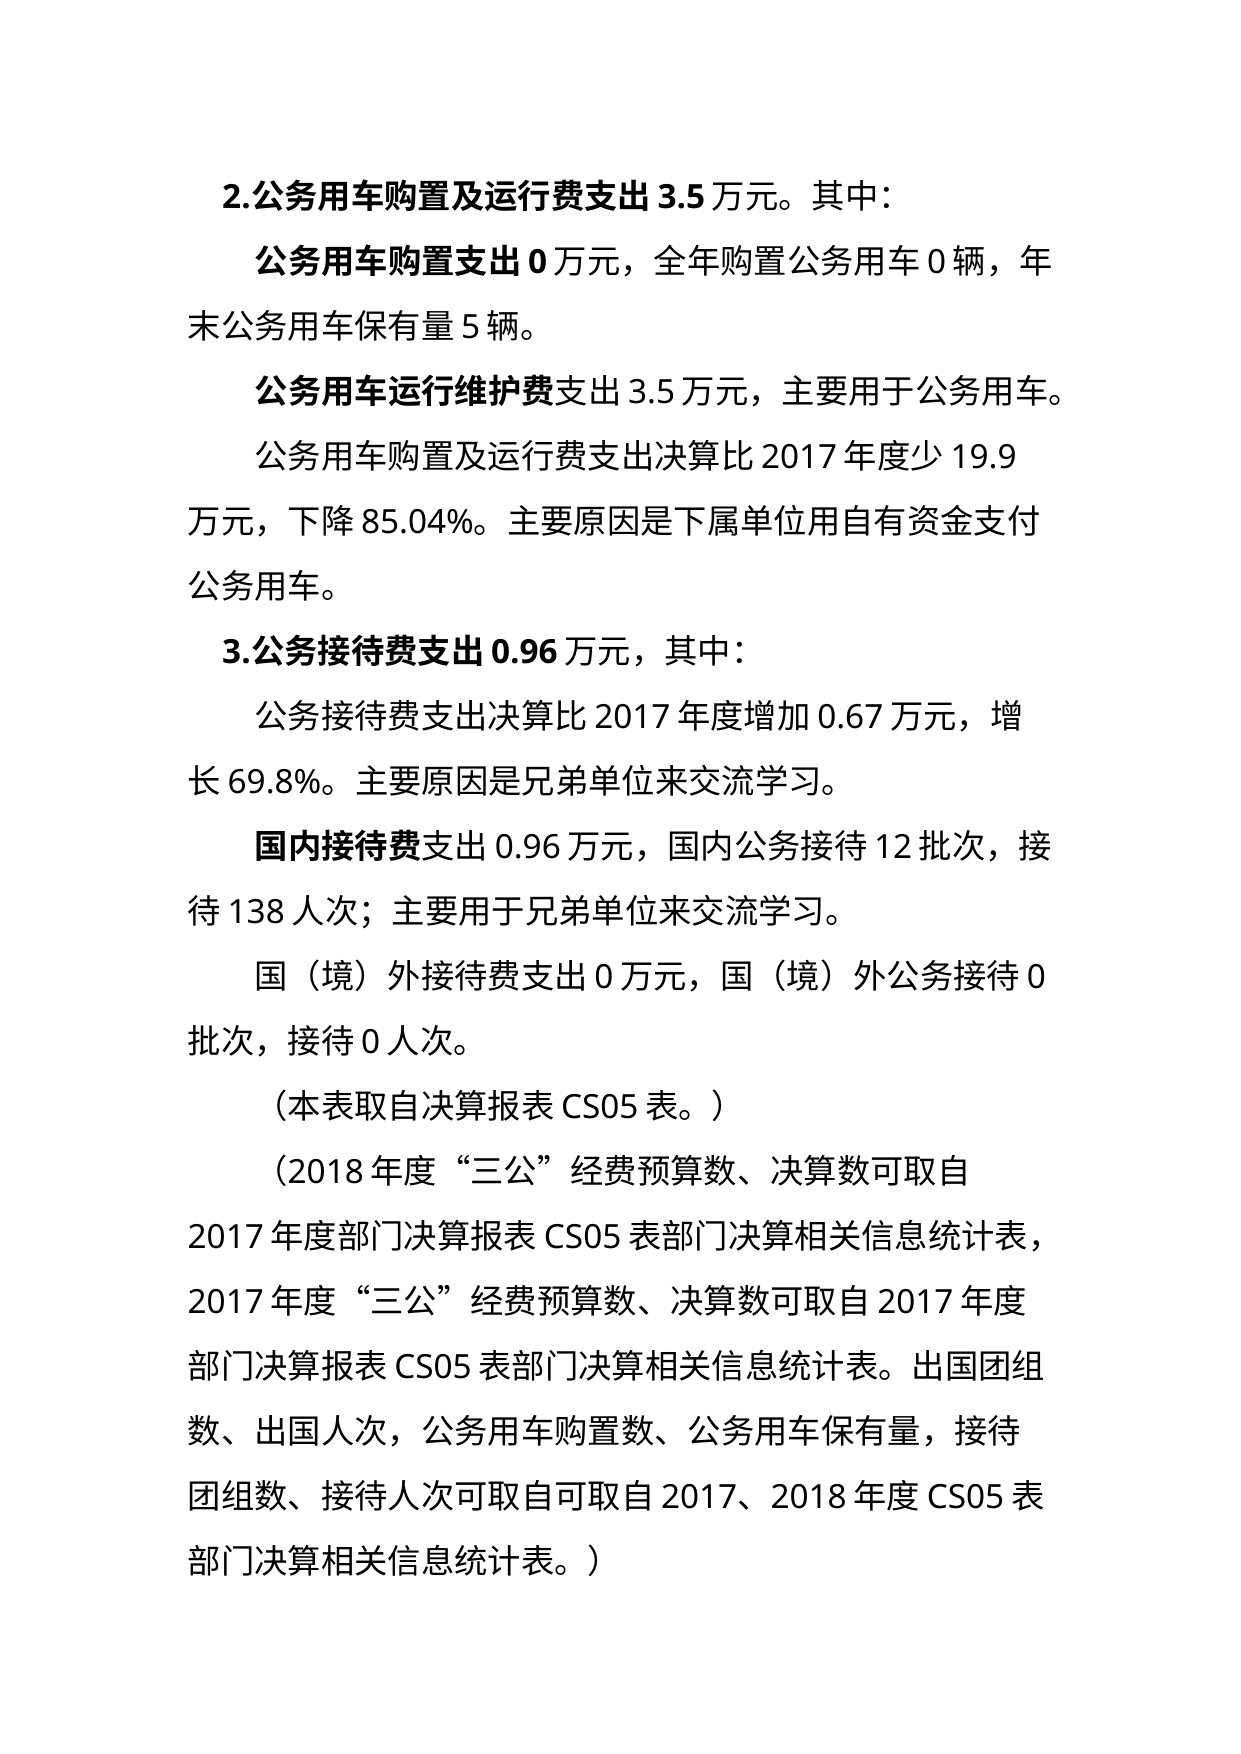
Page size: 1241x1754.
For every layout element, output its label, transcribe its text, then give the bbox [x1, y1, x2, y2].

list 公务接待费支出决算比2017年度增加0.67万元，增长69.8%。主要原因是兄弟单位来交流学习。 [187, 682, 1053, 812]
list （本表取自决算报表CS05表。） [187, 1072, 1053, 1137]
list （2018年度“三公”经费预算数、决算数可取自2017年度部门决算报表CS05表部门决算相关信息统计表，2017年度“三公”经费预算数、决算数可取自2017年度部门决算报表CS05表部门决算相关信息统计表。出国团组数、出国人次，公务用车购置数、公务用车保有量，接待团组数、接待人次可取自可取自2017、2018年度CS05表部门决算相关信息统计表。） [187, 1137, 1053, 1592]
list 国内接待费支出0.96万元，国内公务接待12批次，接待138人次；主要用于兄弟单位来交流学习。 [187, 812, 1053, 942]
list 3.公务接待费支出0.96万元，其中： [187, 617, 1053, 682]
text 公务用车购置及运行费支出决算比2017年度少19.9万元，下降85.04%。主要原因是下属单位用自有资金支付公务用车。 [187, 422, 1053, 617]
list 2.公务用车购置及运行费支出3.5万元。其中： [187, 162, 1053, 227]
text 国（境）外接待费支出0万元，国（境）外公务接待0批次，接待0人次。 [187, 942, 1053, 1072]
list 公务用车购置支出0万元，全年购置公务用车0辆，年末公务用车保有量5辆。 [187, 227, 1053, 357]
list 公务用车运行维护费支出3.5万元，主要用于公务用车。 [187, 357, 1053, 422]
